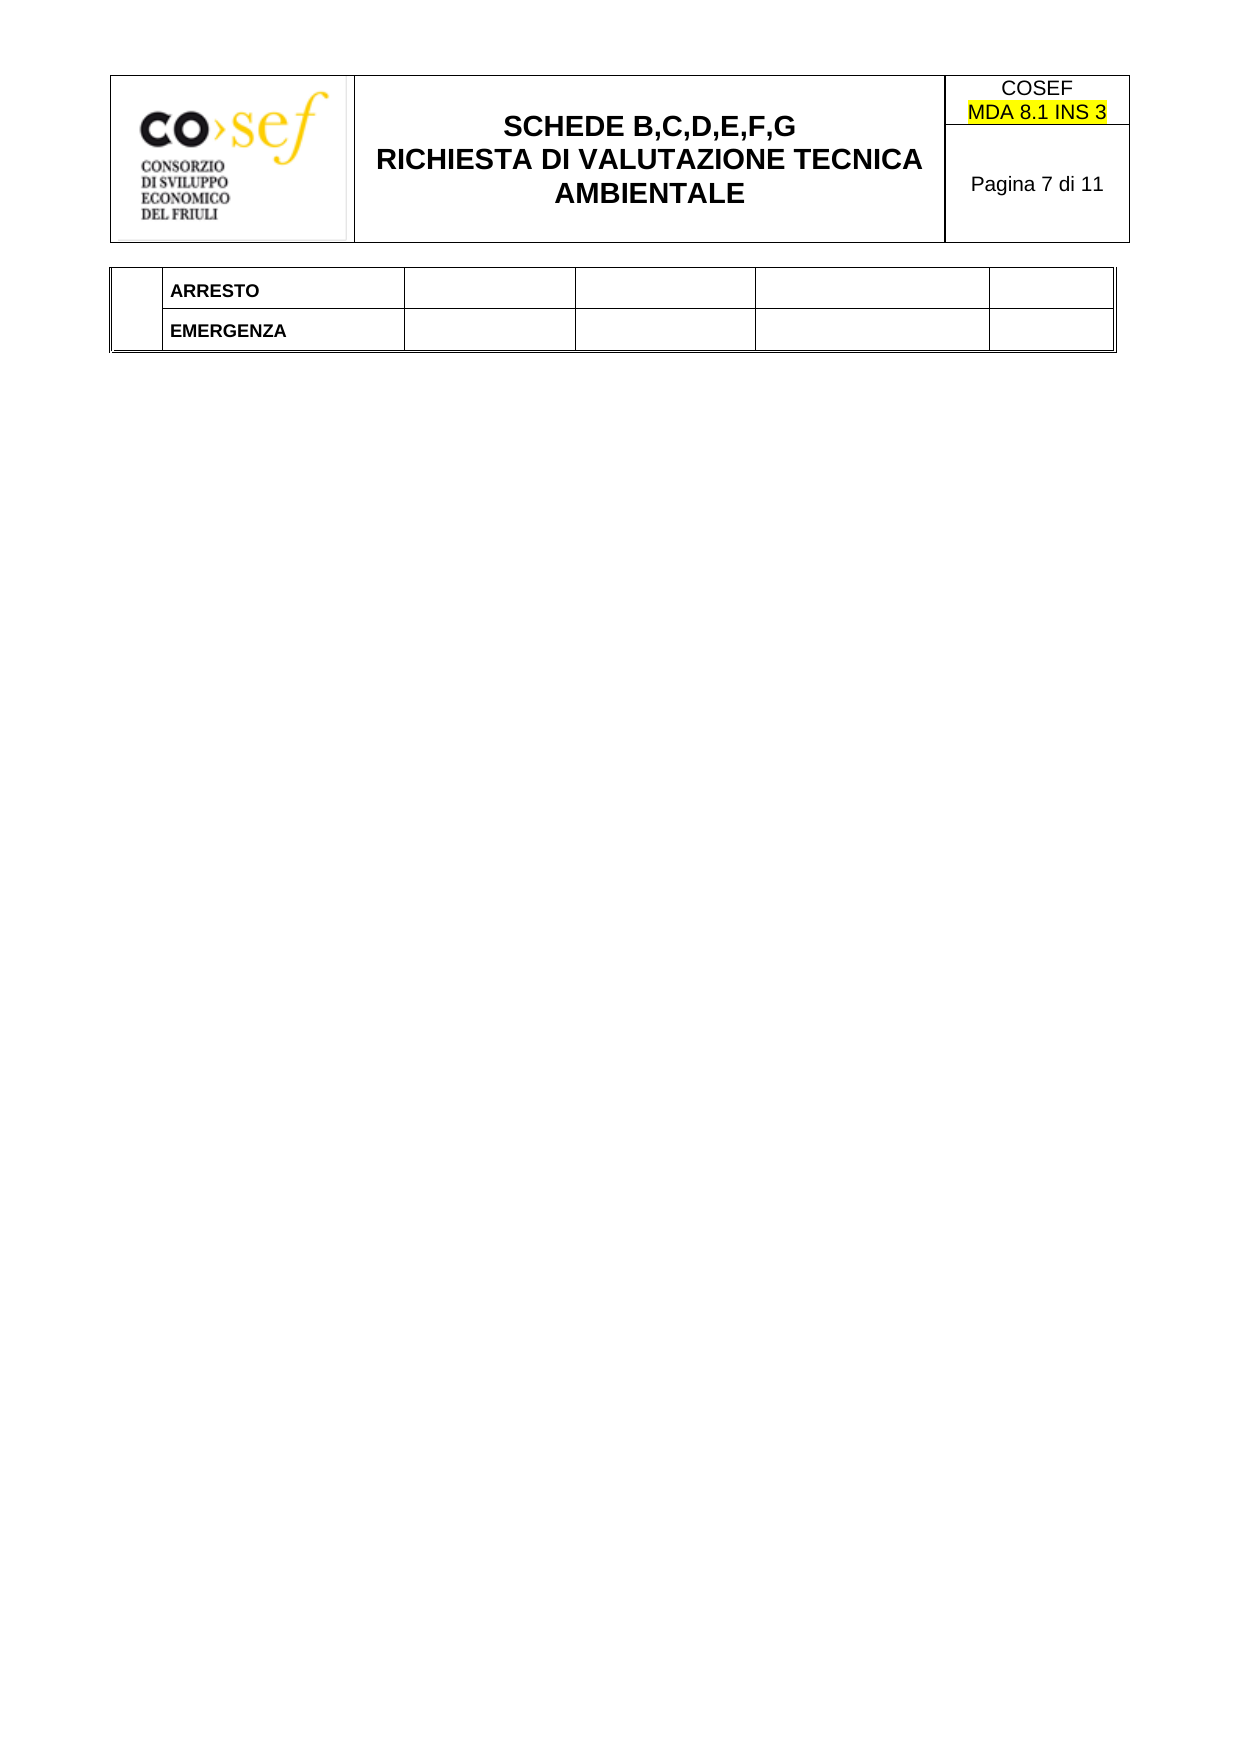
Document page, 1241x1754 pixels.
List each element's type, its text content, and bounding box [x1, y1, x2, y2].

table_cell emergenza [163, 309, 404, 349]
table_cell [576, 309, 755, 349]
picture [118, 76, 348, 242]
table_cell [990, 309, 1113, 349]
table_cell [756, 268, 989, 308]
table_cell [990, 268, 1113, 308]
table_cell [576, 268, 755, 308]
table_cell [756, 309, 989, 349]
table_cell 2 [112, 268, 162, 349]
table_cell [405, 268, 575, 308]
table_cell arresto [163, 268, 404, 308]
table_cell [405, 309, 575, 349]
